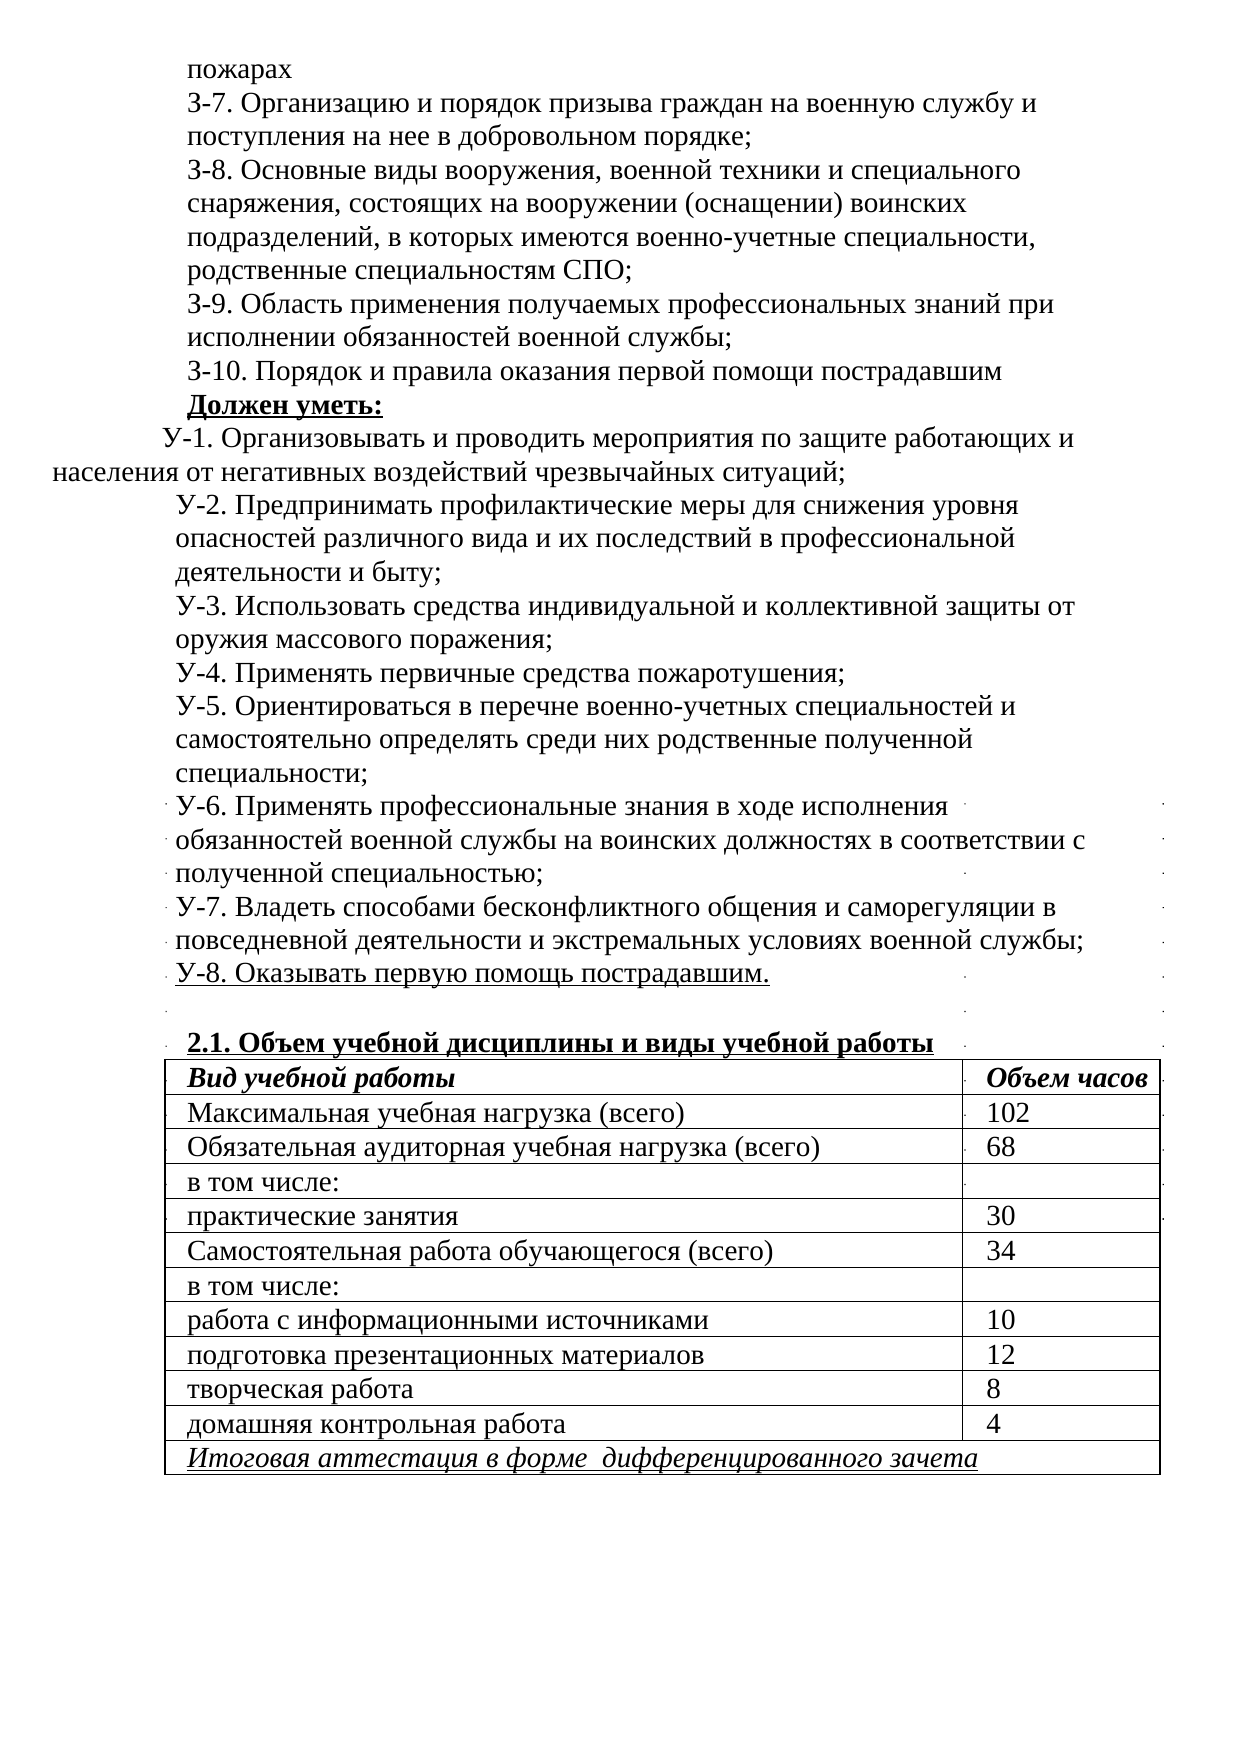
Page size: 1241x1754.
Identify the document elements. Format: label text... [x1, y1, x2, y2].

text Должен уметь: [187, 387, 1153, 421]
table_cell Итоговая аттестация в форме дифференцированного зачета [166, 1441, 1159, 1474]
text З-10. Порядок и правила оказания первой помощи пострадавшим [187, 353, 1153, 387]
text У-6. Применять профессиональные знания в ходе исполнения обязанностей военной службы на воинских должностях в соответствии с полученной специальностью; [175, 789, 1102, 889]
text З-8. Основные виды вооружения, военной техники и специального снаряжения, состоящих на вооружении (оснащении) воинских подразделений, в которых имеются военно-учетные специальности, родственные специальностям СПО; [187, 152, 1153, 287]
table_cell в том числе: [166, 1164, 962, 1197]
table_header Вид учебной работы [166, 1060, 962, 1093]
table_cell 34 [963, 1233, 1159, 1267]
table_cell подготовка презентационных материалов [166, 1337, 962, 1370]
table_cell в том числе: [166, 1268, 962, 1301]
table_cell 12 [963, 1337, 1159, 1370]
table_cell [963, 1164, 1159, 1197]
text З-7. Организацию и порядок призыва граждан на военную службу и поступления на нее в добровольном порядке; [187, 86, 1153, 152]
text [187, 52, 1153, 86]
table_cell 4 [963, 1406, 1159, 1439]
table_cell домашняя контрольная работа [166, 1406, 962, 1439]
text У-2. Предпринимать профилактические меры для снижения уровня опасностей различного вида и их последствий в профессиональной деятельности и быту; [175, 488, 1102, 588]
text З-9. Область применения получаемых профессиональных знаний при исполнении обязанностей военной службы; [187, 287, 1153, 353]
text У-1. Организовывать и проводить мероприятия по защите работающих и населения от негативных воздействий чрезвычайных ситуаций; [52, 421, 1188, 488]
table_cell 68 [963, 1129, 1159, 1163]
table_cell Максимальная учебная нагрузка (всего) [166, 1095, 962, 1128]
table_cell Обязательная аудиторная учебная нагрузка (всего) [166, 1129, 962, 1163]
table_cell творческая работа [166, 1371, 962, 1405]
text У-5. Ориентироваться в перечне военно-учетных специальностей и самостоятельно определять среди них родственные полученной специальности; [175, 689, 1102, 789]
table_cell 10 [963, 1302, 1159, 1336]
table_cell 8 [963, 1371, 1159, 1405]
table_cell практические занятия [166, 1199, 962, 1232]
table_cell работа с информационными источниками [166, 1302, 962, 1336]
table_cell [963, 1268, 1159, 1301]
text У-3. Использовать средства индивидуальной и коллективной защиты от оружия массового поражения; [175, 588, 1102, 655]
table_cell Самостоятельная работа обучающегося (всего) [166, 1233, 962, 1267]
text У-7. Владеть способами бесконфликтного общения и саморегуляции в повседневной деятельности и экстремальных условиях военной службы; У-8. Оказывать первую помощь пострадавшим. [175, 889, 1102, 989]
text 2.1. Объем учебной дисциплины и виды учебной работы [187, 1025, 1164, 1058]
table_header Объем часов [963, 1060, 1159, 1093]
table_cell 102 [963, 1095, 1159, 1128]
table_cell 30 [963, 1199, 1159, 1232]
text У-4. Применять первичные средства пожаротушения; [175, 655, 1102, 689]
